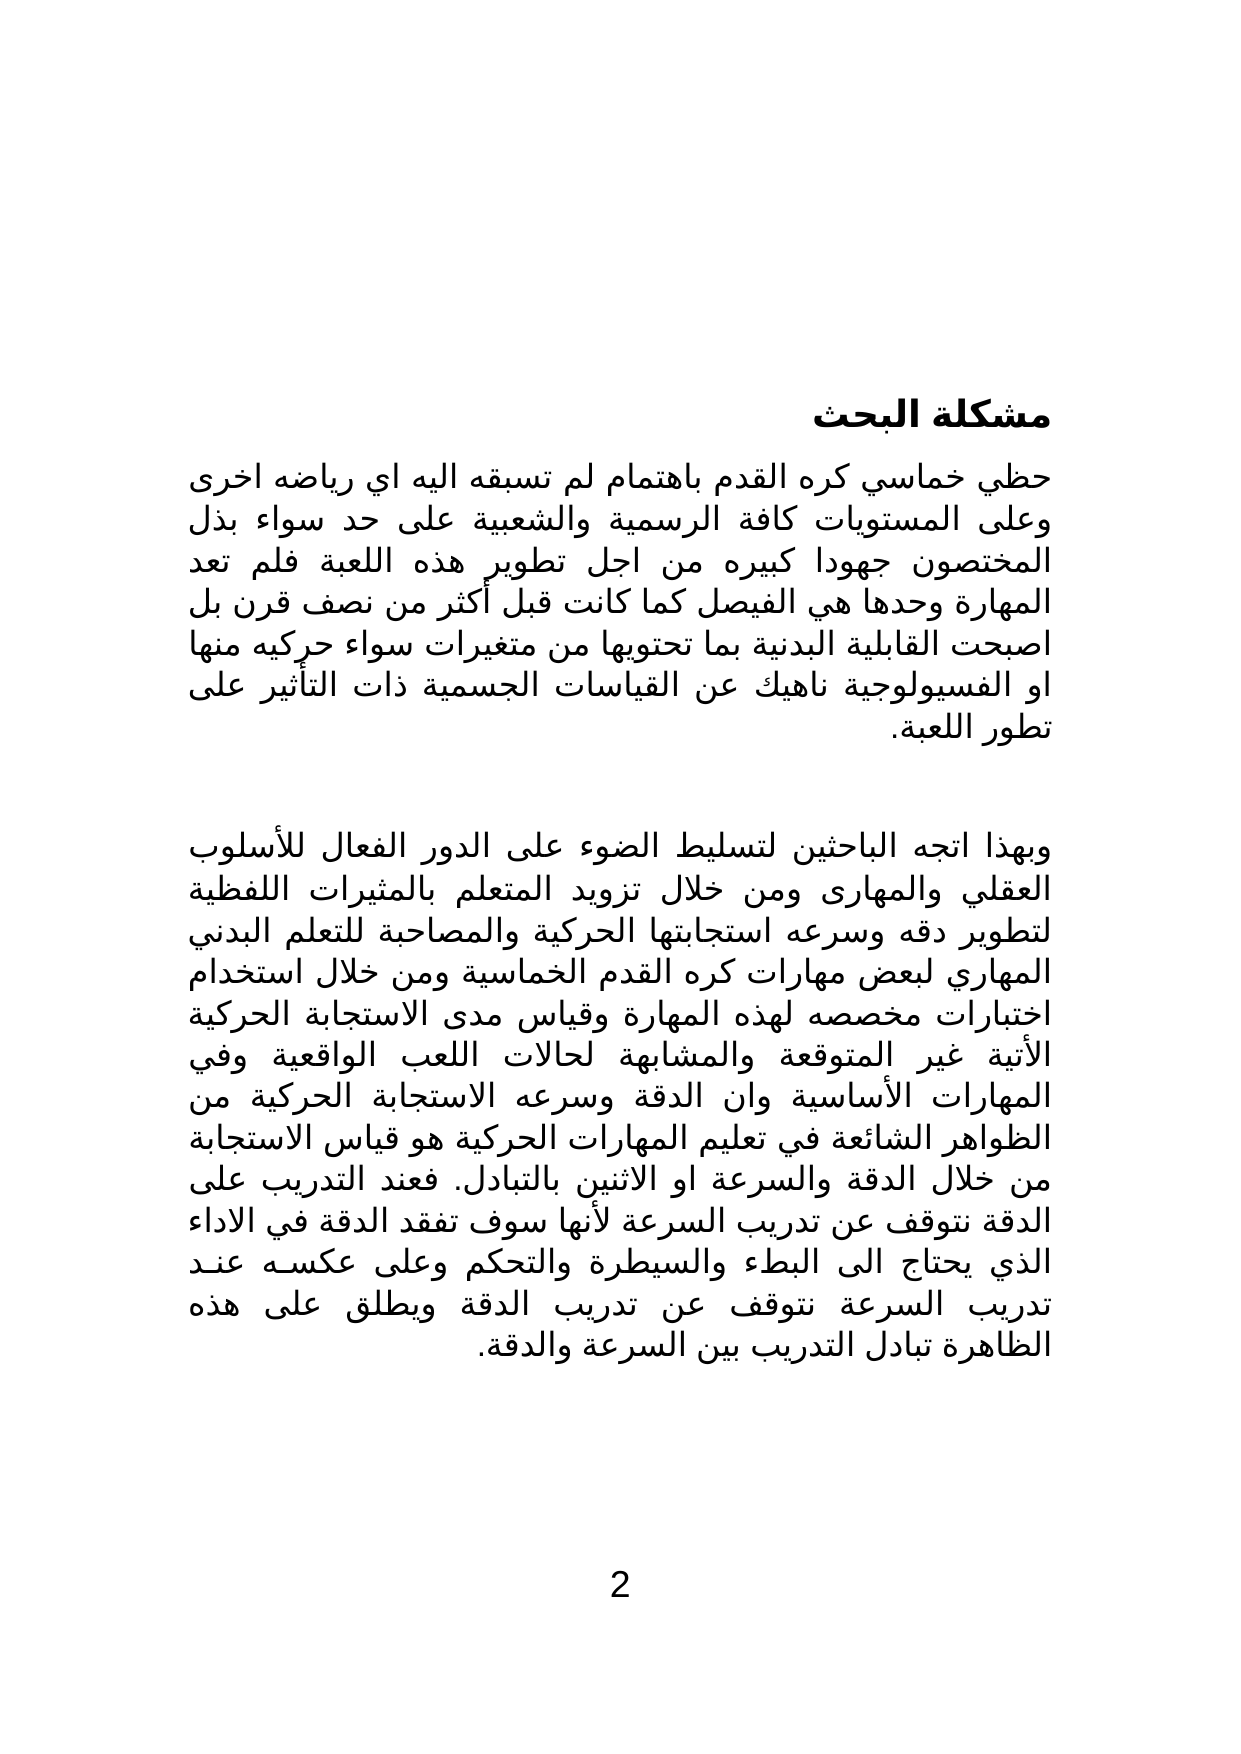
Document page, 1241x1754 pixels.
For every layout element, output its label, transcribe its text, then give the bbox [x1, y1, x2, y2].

text مشكلة البحث [187, 392, 1053, 436]
text ‎وبهذا اتجه الباحثين لتسليط الضوء على الدور الفعال للأسلوب العقلي والمهارى ومن خلال تزويد المتعلم بالمثيرات اللفظية لتطوير دقه وسرعه استجابتها الحركية والمصاحبة للتعلم البدني المهاري لبعض مهارات كره القدم الخماسية ومن خلال استخدام اختبارات مخصصه لهذه المهارة وقياس مدى الاستجابة الحركية الأتية غير المتوقعة والمشابهة لحالات اللعب الواقعية وفي المهارات الأساسية وان الدقة وسرعه الاستجابة الحركية من الظواهر الشائعة في تعليم المهارات الحركية هو قياس الاستجابة من خلال الدقة والسرعة او الاثنين بالتبادل. فعند التدريب على الدقة نتوقف عن تدريب السرعة لأنها سوف تفقد الدقة في الاداء الذي يحتاج الى البطء والسيطرة والتحكم وعلى عكسـه عنـد تدريب السرعة نتوقف عن تدريب الدقة ويطلق على هذه الظاهرة تبادل التدريب بين السرعة والدقة. [187, 826, 1053, 1364]
text ‎حظي خماسي كره القدم باهتمام لم تسبقه اليه اي رياضه اخرى وعلى المستويات كافة الرسمية والشعبية على حد سواء بذل المختصون جهودا كبيره من اجل تطوير هذه اللعبة فلم تعد المهارة وحدها هي الفيصل كما كانت قبل أكثر من نصف قرن بل اصبحت القابلية البدنية بما تحتويها من متغيرات سواء حركيه منها او الفسيولوجية ناهيك عن القياسات الجسمية ذات التأثير على تطور اللعبة. [187, 456, 1053, 745]
